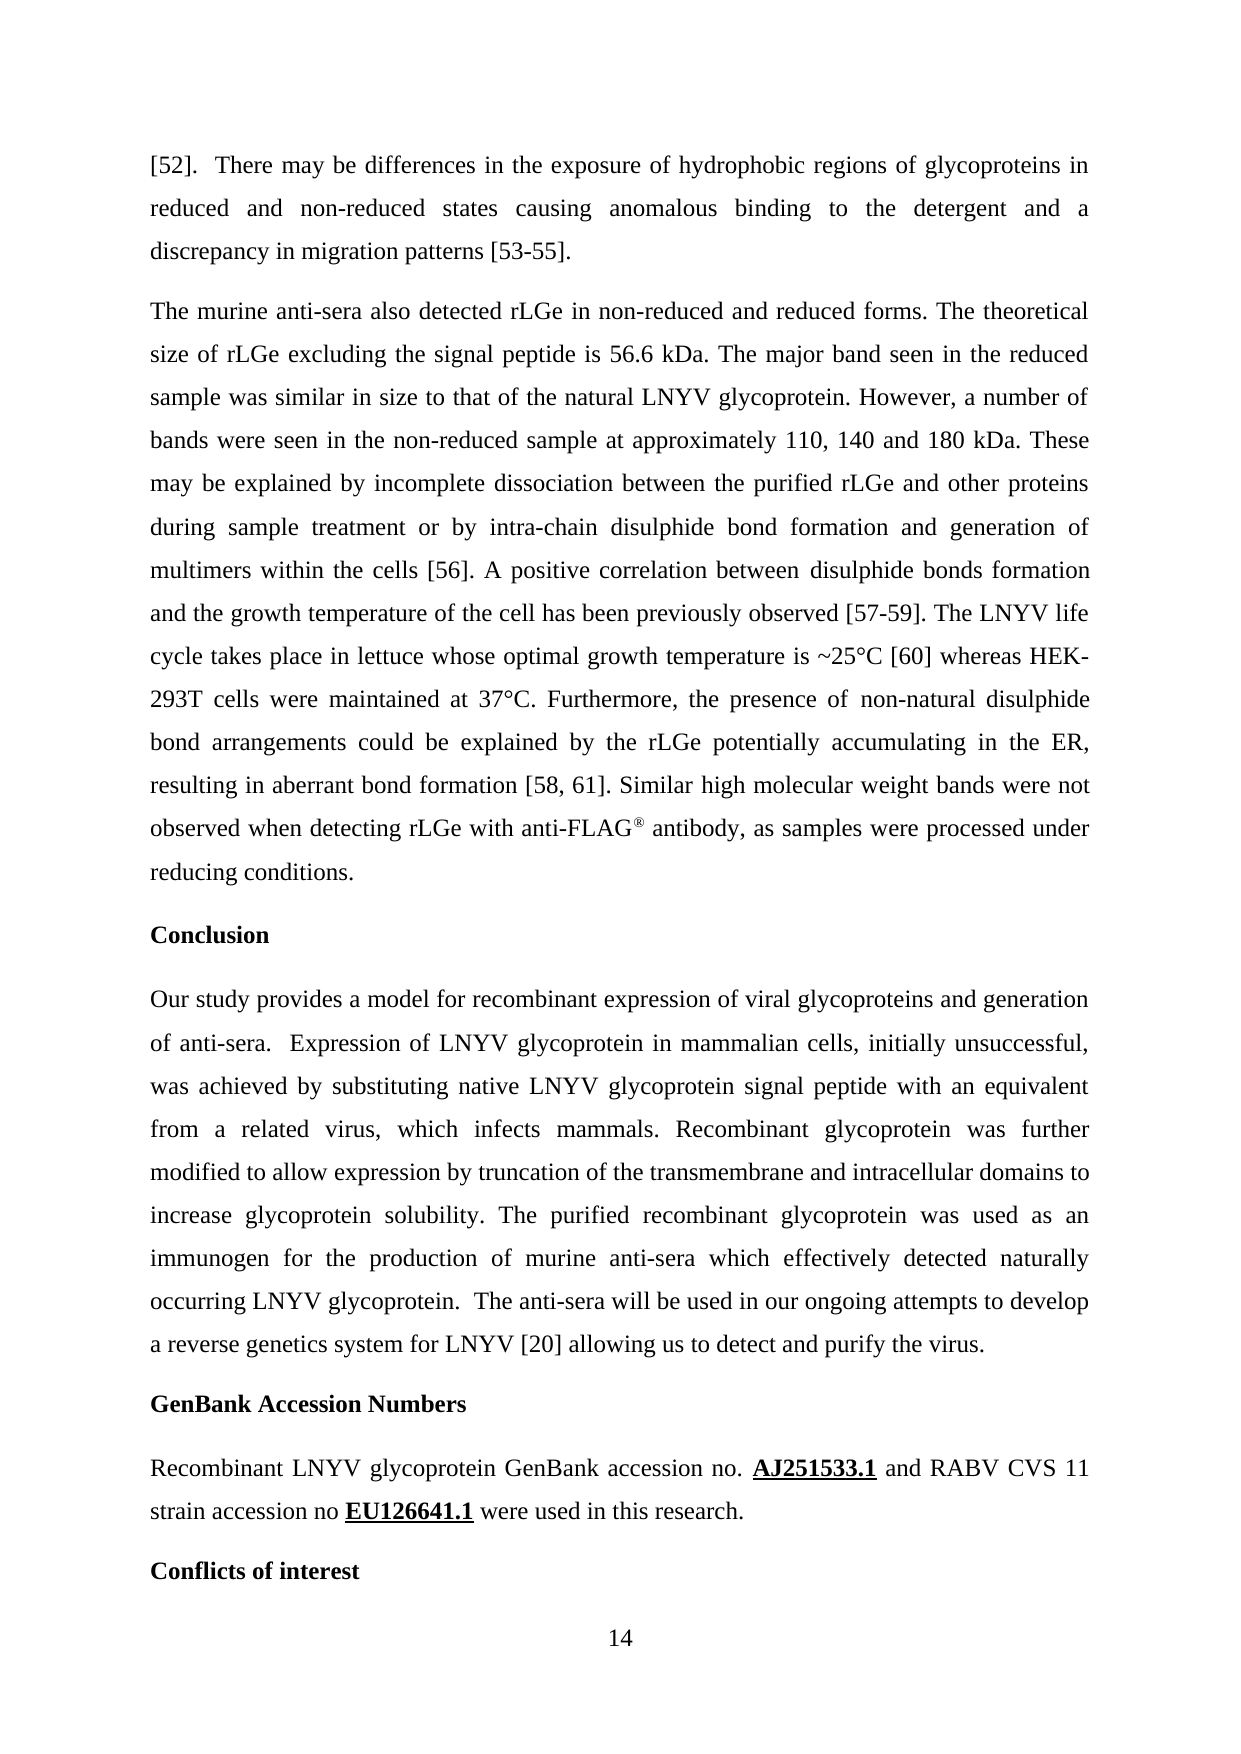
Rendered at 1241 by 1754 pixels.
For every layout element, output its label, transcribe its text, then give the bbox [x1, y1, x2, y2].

text Recombinant LNYV glycoprotein GenBank accession no. AJ251533.1 and RABV CVS 11 strain accession no EU126641.1 were used in this research. [150, 1453, 1090, 1525]
text Our study provides a model for recombinant expression of viral glycoproteins and generation of anti-sera. Expression of LNYV glycoprotein in mammalian cells, initially unsuccessful, was achieved by substituting native LNYV glycoprotein signal peptide with an equivalent from a related virus, which infects mammals. Recombinant glycoprotein was further modified to allow expression by truncation of the transmembrane and intracellular domains to increase glycoprotein solubility. The purified recombinant glycoprotein was used as an immunogen for the production of murine anti-sera which effectively detected naturally occurring LNYV glycoprotein. The anti-sera will be used in our ongoing attempts to develop a reverse genetics system for LNYV [20] allowing us to detect and purify the virus. [150, 984, 1090, 1358]
subtitle GenBank Accession Numbers [150, 1389, 1090, 1418]
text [150, 150, 1090, 265]
subtitle Conflicts of interest [150, 1556, 1090, 1585]
text Conclusion [150, 921, 1090, 949]
text The murine anti-sera also detected rLGe in non-reduced and reduced forms. The theoretical size of rLGe excluding the signal peptide is 56.6 kDa. The major band seen in the reduced sample was similar in size to that of the natural LNYV glycoprotein. However, a number of bands were seen in the non-reduced sample at approximately 110, 140 and 180 kDa. These may be explained by incomplete dissociation between the purified rLGe and other proteins during sample treatment or by intra-chain disulphide bond formation and generation of multimers within the cells [56]. A positive correlation between disulphide bonds formation and the growth temperature of the cell has been previously observed [57-59]. The LNYV life cycle takes place in lettuce whose optimal growth temperature is ~25°C [60] whereas HEK-293T cells were maintained at 37°C. Furthermore, the presence of non-natural disulphide bond arrangements could be explained by the rLGe potentially accumulating in the ER, resulting in aberrant bond formation [58, 61]. Similar high molecular weight bands were not observed when detecting rLGe with anti-FLAG® antibody, as samples were processed under reducing conditions. [150, 296, 1090, 885]
